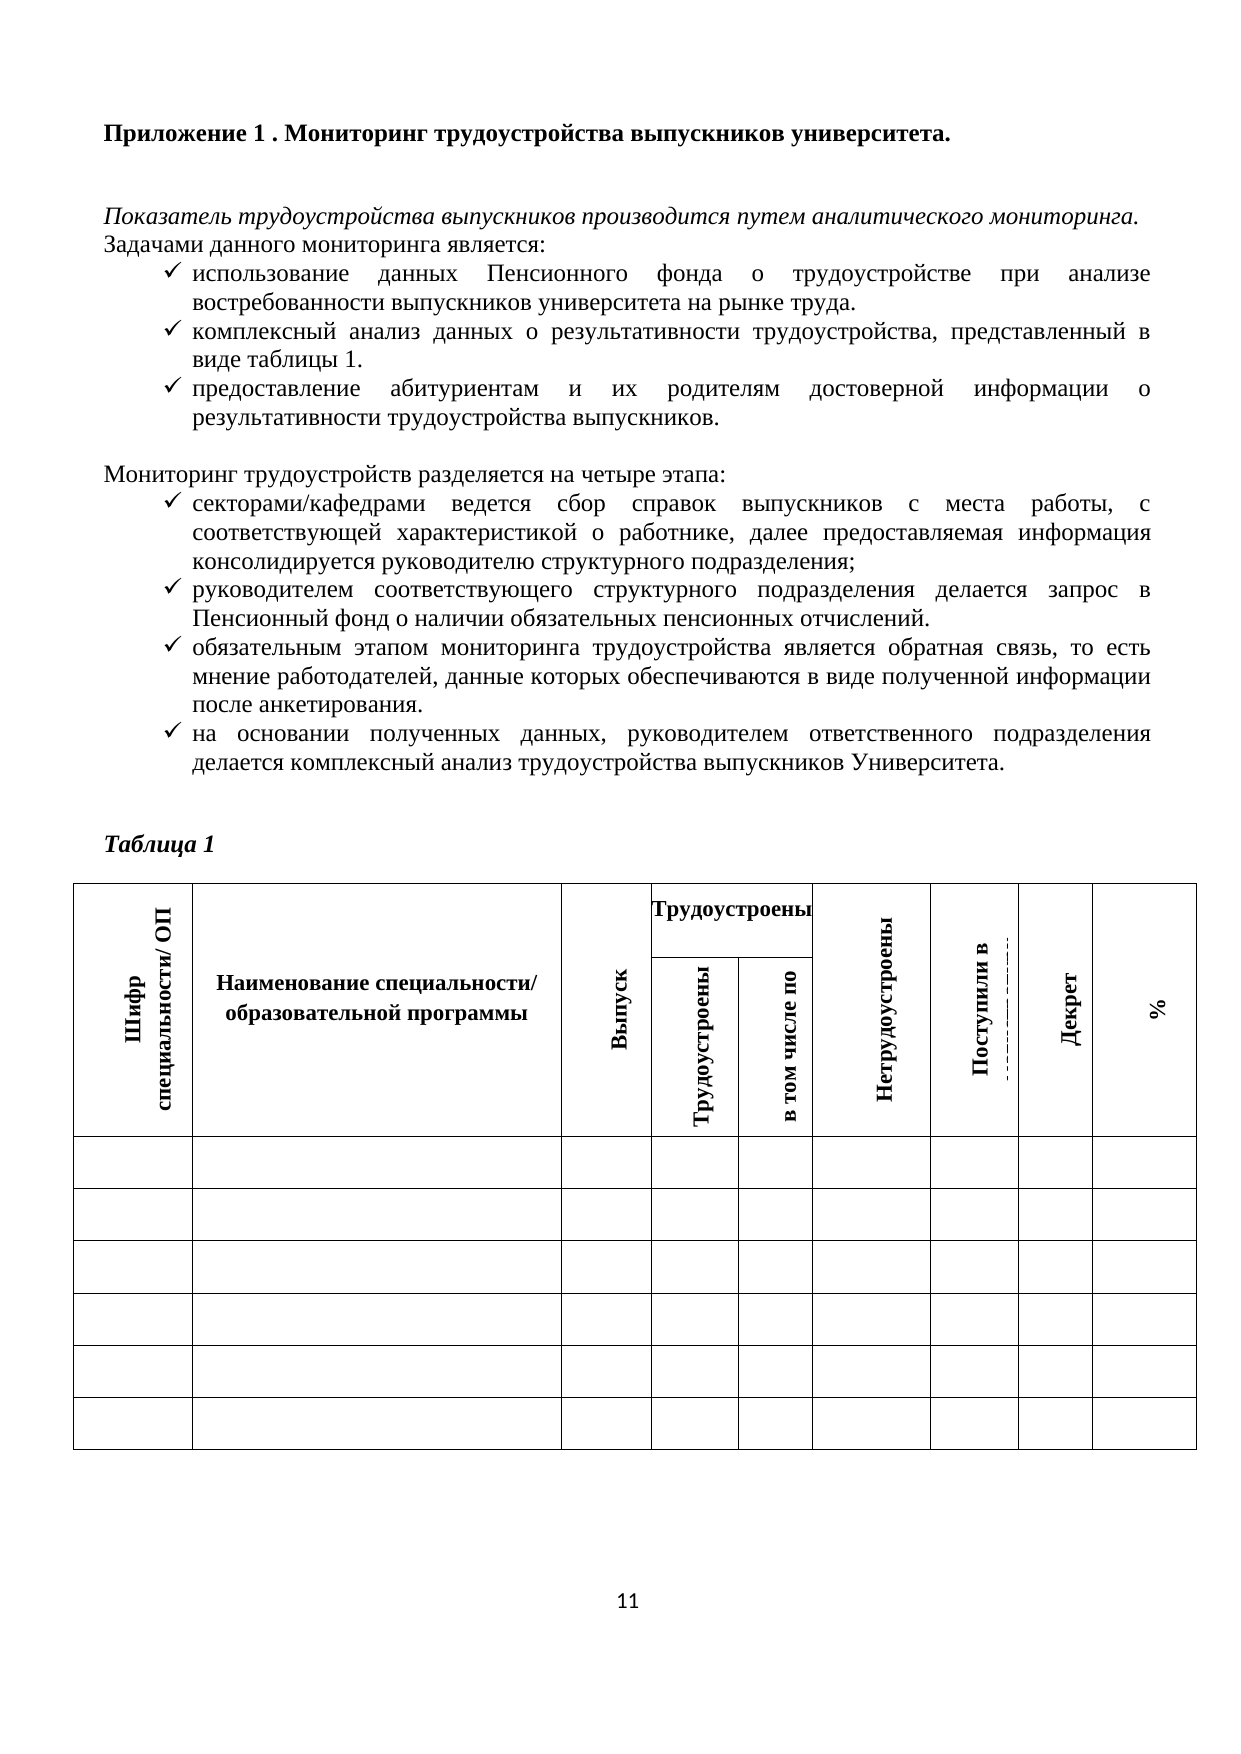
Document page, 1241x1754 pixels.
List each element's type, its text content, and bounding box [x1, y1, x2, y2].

table_cell [74, 1241, 192, 1292]
table_cell [739, 1137, 812, 1188]
text Приложение 1 . Мониторинг трудоустройства выпускников университета. [103, 118, 1152, 147]
table_cell [1019, 1398, 1092, 1449]
list на основании полученных данных, руководителем ответственного подразделения делается комплексный анализ трудоустройства выпускников Университета. [162, 718, 1152, 776]
table_header Нетрудоустроены [813, 884, 930, 1136]
table_cell [652, 1189, 738, 1240]
table_cell [739, 1398, 812, 1449]
table_cell [562, 1294, 651, 1344]
table_cell [739, 1346, 812, 1397]
table_cell [931, 1189, 1018, 1240]
list использование данных Пенсионного фонда о трудоустройстве при анализе востребованности выпускников университета на рынке труда. [162, 258, 1152, 316]
list секторами/кафедрами ведется сбор справок выпускников с места работы, с соответствующей характеристикой о работнике, далее предоставляемая информация консолидируется руководителю структурного подразделения; [162, 488, 1152, 574]
table_cell [193, 1398, 561, 1449]
text Показатель трудоустройства выпускников производится путем аналитического мониторинга. [103, 201, 1152, 229]
text Таблица 1 [103, 829, 1152, 857]
table_header Трудоустроены [652, 884, 812, 957]
table_cell [1093, 1241, 1196, 1292]
table_cell [931, 1346, 1018, 1397]
table_cell в том числе по специальности [739, 958, 812, 1136]
table_cell [1093, 1189, 1196, 1240]
table_cell [813, 1346, 930, 1397]
table_cell [562, 1189, 651, 1240]
table_cell [562, 1398, 651, 1449]
table_cell [193, 1294, 561, 1344]
table_cell [1019, 1294, 1092, 1344]
table_header % [1093, 884, 1196, 1136]
table_cell [1019, 1137, 1092, 1188]
table_cell [74, 1346, 192, 1397]
table_cell [74, 1398, 192, 1449]
table_cell [931, 1398, 1018, 1449]
table_cell [1093, 1346, 1196, 1397]
table_cell [74, 1189, 192, 1240]
table_cell [1019, 1346, 1092, 1397]
table_header Выпуск [562, 884, 651, 1136]
table_cell [739, 1189, 812, 1240]
table_cell [813, 1241, 930, 1292]
table_cell [652, 1241, 738, 1292]
table_cell [193, 1189, 561, 1240]
table_cell [739, 1241, 812, 1292]
table_cell [652, 1398, 738, 1449]
table_cell [931, 1137, 1018, 1188]
table_cell [74, 1294, 192, 1344]
table_cell Трудоустроены самостоятельно [652, 958, 738, 1136]
table_cell [193, 1137, 561, 1188]
text Мониторинг трудоустройств разделяется на четыре этапа: [103, 459, 1152, 488]
table_header Наименование специальности/ образовательной программы [193, 884, 561, 1136]
table_cell [652, 1294, 738, 1344]
table_cell [1093, 1137, 1196, 1188]
table_cell [931, 1241, 1018, 1292]
list предоставление абитуриентам и их родителям достоверной информации о результативности трудоустройства выпускников. [162, 373, 1152, 431]
table_cell [562, 1241, 651, 1292]
list комплексный анализ данных о результативности трудоустройства, представленный в виде таблицы 1. [162, 316, 1152, 373]
table_cell [739, 1294, 812, 1344]
table_cell [562, 1346, 651, 1397]
table_cell [813, 1294, 930, 1344]
table_cell [1019, 1189, 1092, 1240]
table_cell [193, 1241, 561, 1292]
table_cell [813, 1137, 930, 1188]
list руководителем соответствующего структурного подразделения делается запрос в Пенсионный фонд о наличии обязательных пенсионных отчислений. [162, 574, 1152, 632]
table_header Поступили в магистратуру [931, 884, 1018, 1136]
table_cell [1093, 1398, 1196, 1449]
table_cell [74, 1137, 192, 1188]
table_cell [652, 1137, 738, 1188]
table_header Шифр специальности/ ОП [74, 884, 192, 1136]
table_cell [931, 1294, 1018, 1344]
table_cell [1093, 1294, 1196, 1344]
text Задачами данного мониторинга является: [103, 229, 1152, 258]
list обязательным этапом мониторинга трудоустройства является обратная связь, то есть мнение работодателей, данные которых обеспечиваются в виде полученной информации после анкетирования. [162, 632, 1152, 718]
table_cell [562, 1137, 651, 1188]
table_cell [193, 1346, 561, 1397]
table_header Декрет [1019, 884, 1092, 1136]
table_cell [1019, 1241, 1092, 1292]
table_cell [652, 1346, 738, 1397]
table_cell [813, 1398, 930, 1449]
table_cell [813, 1189, 930, 1240]
